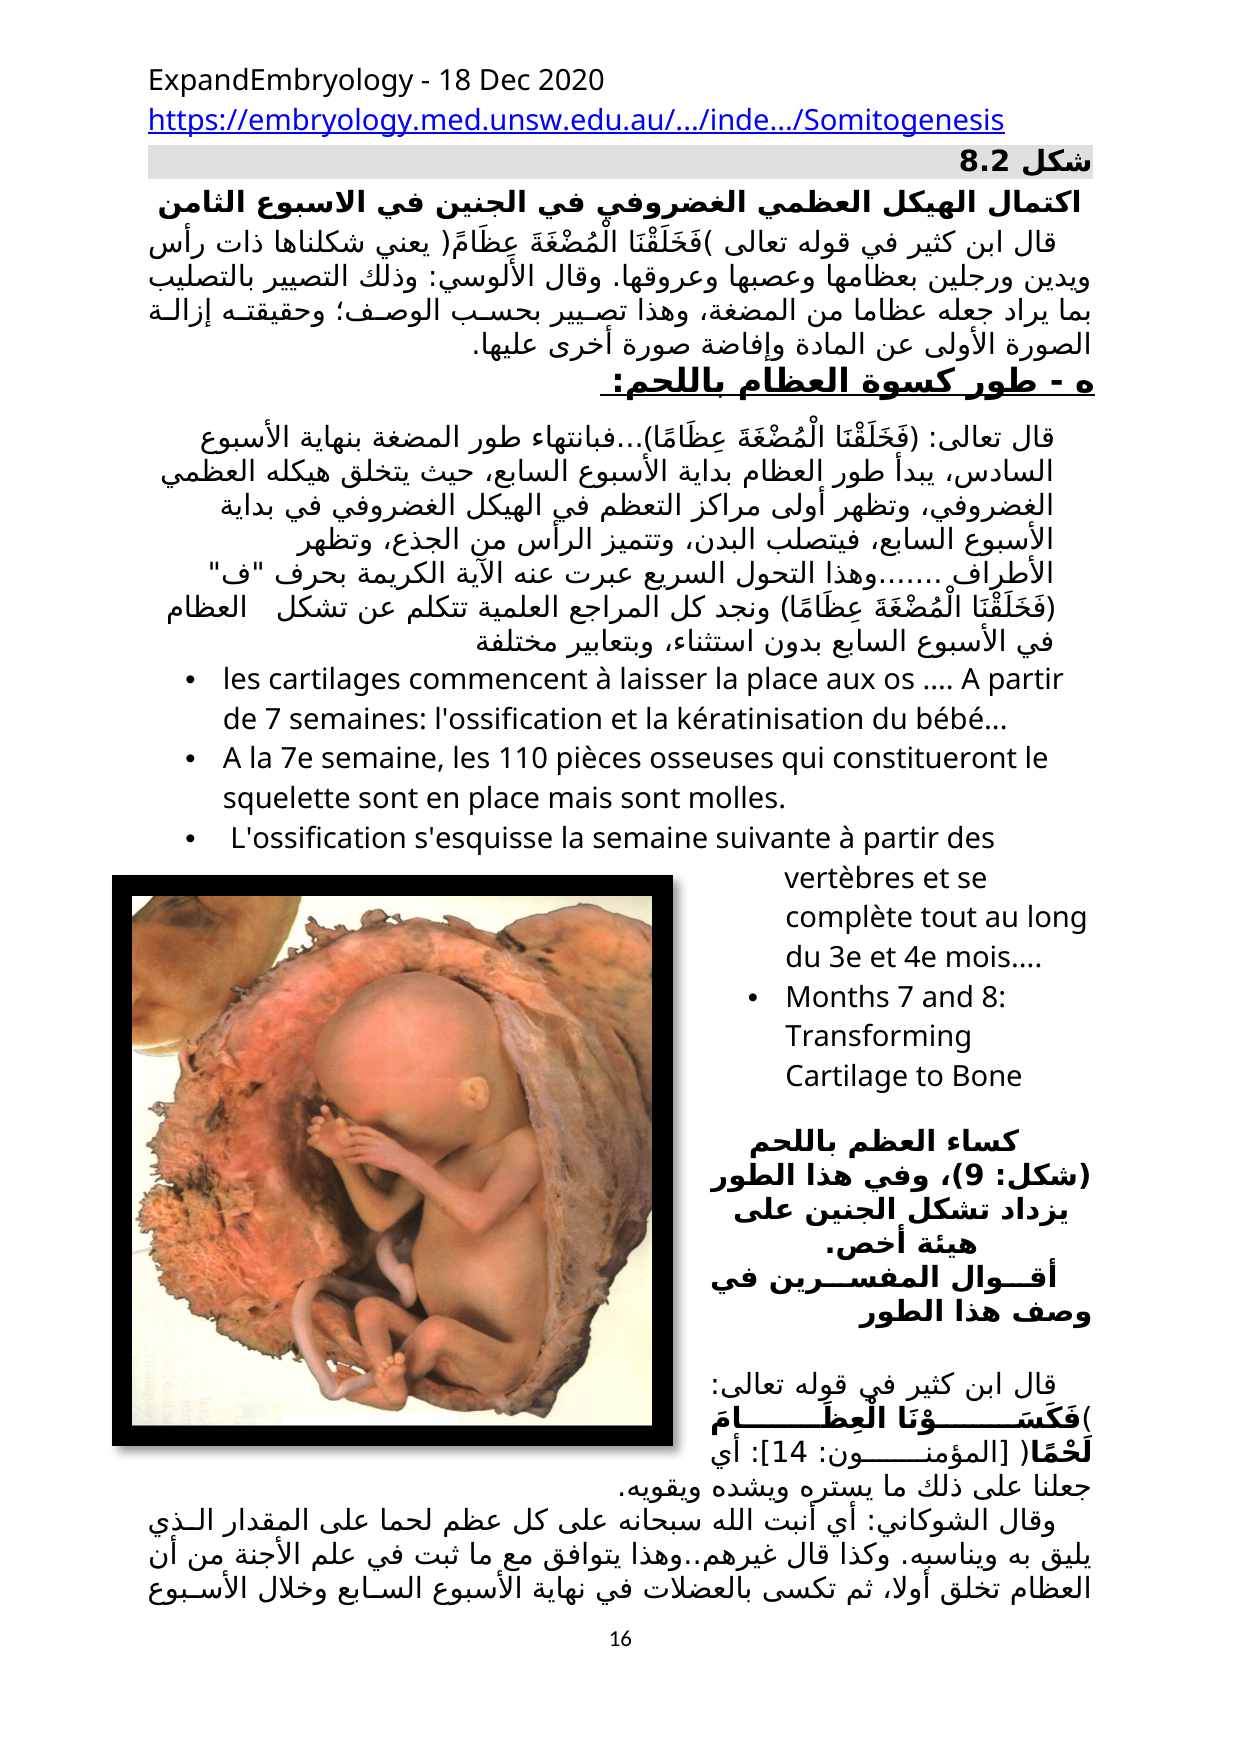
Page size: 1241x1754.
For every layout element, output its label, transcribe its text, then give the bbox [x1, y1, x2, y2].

picture [132, 984, 652, 1513]
list Months 7 and 8: Transforming Cartilage to Bone [686, 984, 1093, 1103]
text شكل 8.2 [148, 145, 1093, 179]
text ExpandEmbryology - 18 Dec 2020 [148, 59, 1093, 99]
text https://embryology.med.unsw.edu.au/.../inde.../Somitogenesis [148, 99, 1093, 138]
text كساء العظم باللحم (شكل: 9)، وفي هذا الطور يزداد تشكل الجنين على هيئة أخص. [686, 1132, 1093, 1268]
list L'ossification s'esquisse la semaine suivante à partir des vertèbres et se complète tout au long du 3e et 4e mois.... [185, 876, 1093, 955]
subtitle ه - طور كسوة العظام باللحم: [148, 361, 1095, 400]
text قال تعالى: ﴿فَخَلَقْنَا الْمُضْغَةَ عِظَامًا﴾...فبانتهاء طور المضغة بنهاية الأسبوع السادس، يبدأ طور العظام بداية الأسبوع السابع، حيث يتخلق هيكله العظمي الغضروفي، وتظهر أولى مراكز التعظم في الهيكل الغضروفي في بداية الأسبوع السابع، فيتصلب البدن، وتتميز الرأس من الجذع، وتظهر الأطراف .......وهذا التحول السريع عبرت عنه الآية الكريمة بحرف "ف" ﴿فَخَلَقْنَا الْمُضْغَةَ عِظَامًا﴾ ونجد كل المراجع العلمية تتكلم عن تشكل العظام في الأسبوع السابع بدون استثناء، وبتعابير مختلفة [148, 421, 1055, 658]
text اكتمال الهيكل العظمي الغضروفي في الجنين في الاسبوع الثامن [148, 185, 1093, 219]
list les cartilages commencent à laisser la place aux os .... A partir de 7 semaines: l'ossification et la kératinisation du bébé... [185, 658, 1093, 738]
text أقوال المفسرين في وصف هذا الطور [686, 1268, 1093, 1336]
list A la 7e semaine, les 110 pièces osseuses qui constitueront le squelette sont en place mais sont molles. [185, 767, 1093, 846]
text قال ابن كثير في قوله تعالى فَخَلَقْنَا الْمُضْغَةَ عِظَامً يعني شكلناها ذات رأس ويدين ورجلين بعظامها وعصبها وعروقها. وقال الألوسي: وذلك التصيير بالتصليب بما يراد جعله عظاما من المضغة، وهذا تصيير بحسب الوصف؛ وحقيقته إزالة الصورة الأولى عن المادة وإفاضة صورة أخرى عليها. [148, 225, 1093, 361]
text قال ابن كثير في قوله تعالى: فَكَسَوْنَا الْعِظَامَ لَحْمًا [المؤمنون: 14]: أي جعلنا على ذلك ما يستره ويشده ويقويه. [679, 1376, 1093, 1546]
